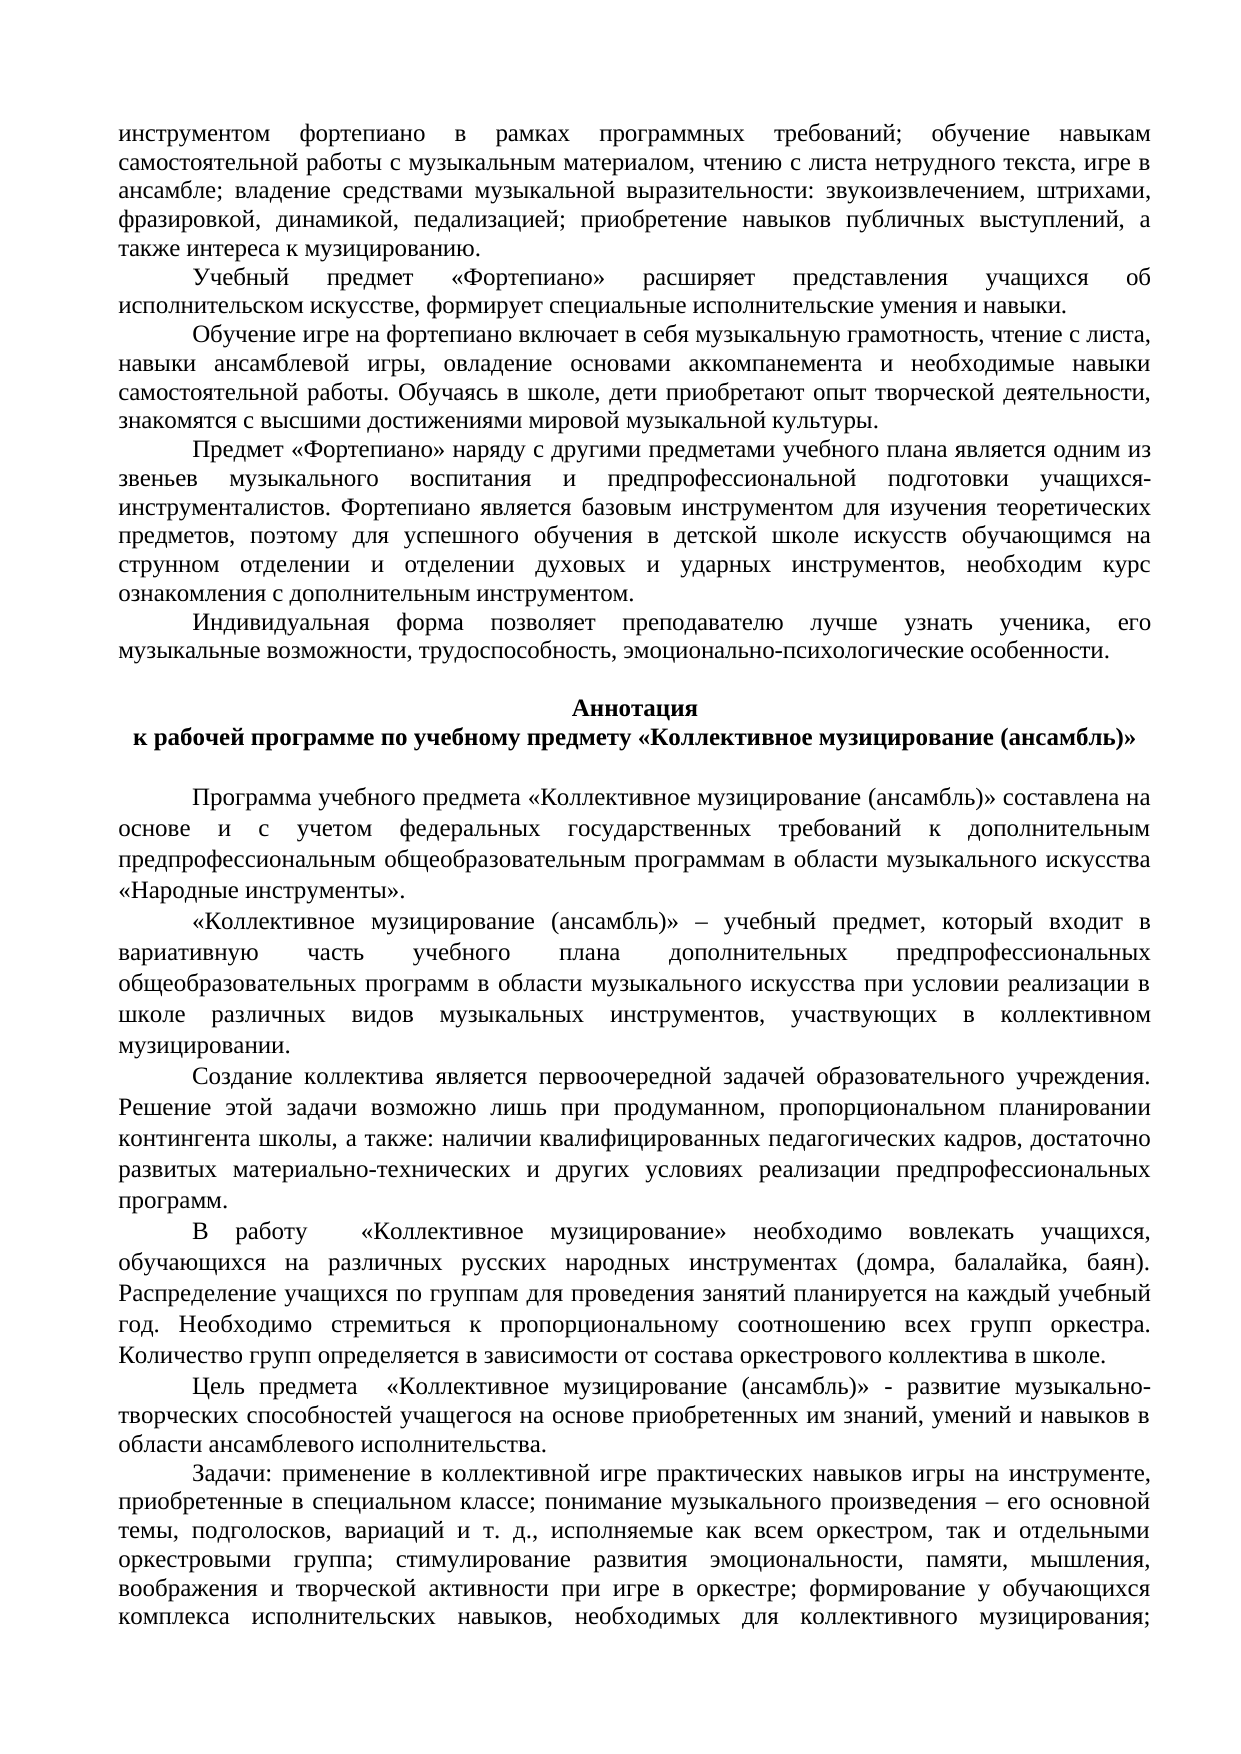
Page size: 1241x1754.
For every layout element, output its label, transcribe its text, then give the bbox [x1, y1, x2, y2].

text Программа учебного предмета «Коллективное музицирование (ансамбль)» составлена на основе и с учетом федеральных государственных требований к дополнительным предпрофессиональным общеобразовательным программам в области музыкального искусства «Народные инструменты». [118, 782, 1152, 903]
text Предмет «Фортепиано» наряду с другими предметами учебного плана является одним из звеньев музыкального воспитания и предпрофессиональной подготовки учащихся-инструменталистов. Фортепиано является базовым инструментом для изучения теоретических предметов, поэтому для успешного обучения в детской школе искусств обучающимся на струнном отделении и отделении духовых и ударных инструментов, необходим курс ознакомления с дополнительным инструментом. [118, 434, 1152, 607]
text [118, 1458, 1152, 1630]
text Аннотация [118, 693, 1152, 722]
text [118, 118, 1152, 262]
text Обучение игре на фортепиано включает в себя музыкальную грамотность, чтение с листа, навыки ансамблевой игры, овладение основами аккомпанемента и необходимые навыки самостоятельной работы. Обучаясь в школе, дети приобретают опыт творческой деятельности, знакомятся с высшими достижениями мировой музыкальной культуры. [118, 319, 1152, 434]
text «Коллективное музицирование (ансамбль)» – учебный предмет, который входит в вариативную часть учебного плана дополнительных предпрофессиональных общеобразовательных программ в области музыкального искусства при условии реализации в школе различных видов музыкальных инструментов, участвующих в коллективном музицировании. [118, 906, 1152, 1059]
text к рабочей программе по учебному предмету «Коллективное музицирование (ансамбль)» [118, 722, 1152, 751]
text Создание коллектива является первоочередной задачей образовательного учреждения. Решение этой задачи возможно лишь при продуманном, пропорциональном планировании контингента школы, а также: наличии квалифицированных педагогических кадров, достаточно развитых материально-технических и других условиях реализации предпрофессиональных программ. [118, 1061, 1152, 1214]
text Цель предмета «Коллективное музицирование (ансамбль)» - развитие музыкально-творческих способностей учащегося на основе приобретенных им знаний, умений и навыков в области ансамблевого исполнительства. [118, 1371, 1152, 1458]
text Учебный предмет «Фортепиано» расширяет представления учащихся об исполнительском искусстве, формирует специальные исполнительские умения и навыки. [118, 262, 1152, 319]
text В работу «Коллективное музицирование» необходимо вовлекать учащихся, обучающихся на различных русских народных инструментах (домра, балалайка, баян). Распределение учащихся по группам для проведения занятий планируется на каждый учебный год. Необходимо стремиться к пропорциональному соотношению всех групп оркестра. Количество групп определяется в зависимости от состава оркестрового коллектива в школе. [118, 1216, 1152, 1369]
text Индивидуальная форма позволяет преподавателю лучше узнать ученика, его музыкальные возможности, трудоспособность, эмоционально-психологические особенности. [118, 607, 1152, 664]
